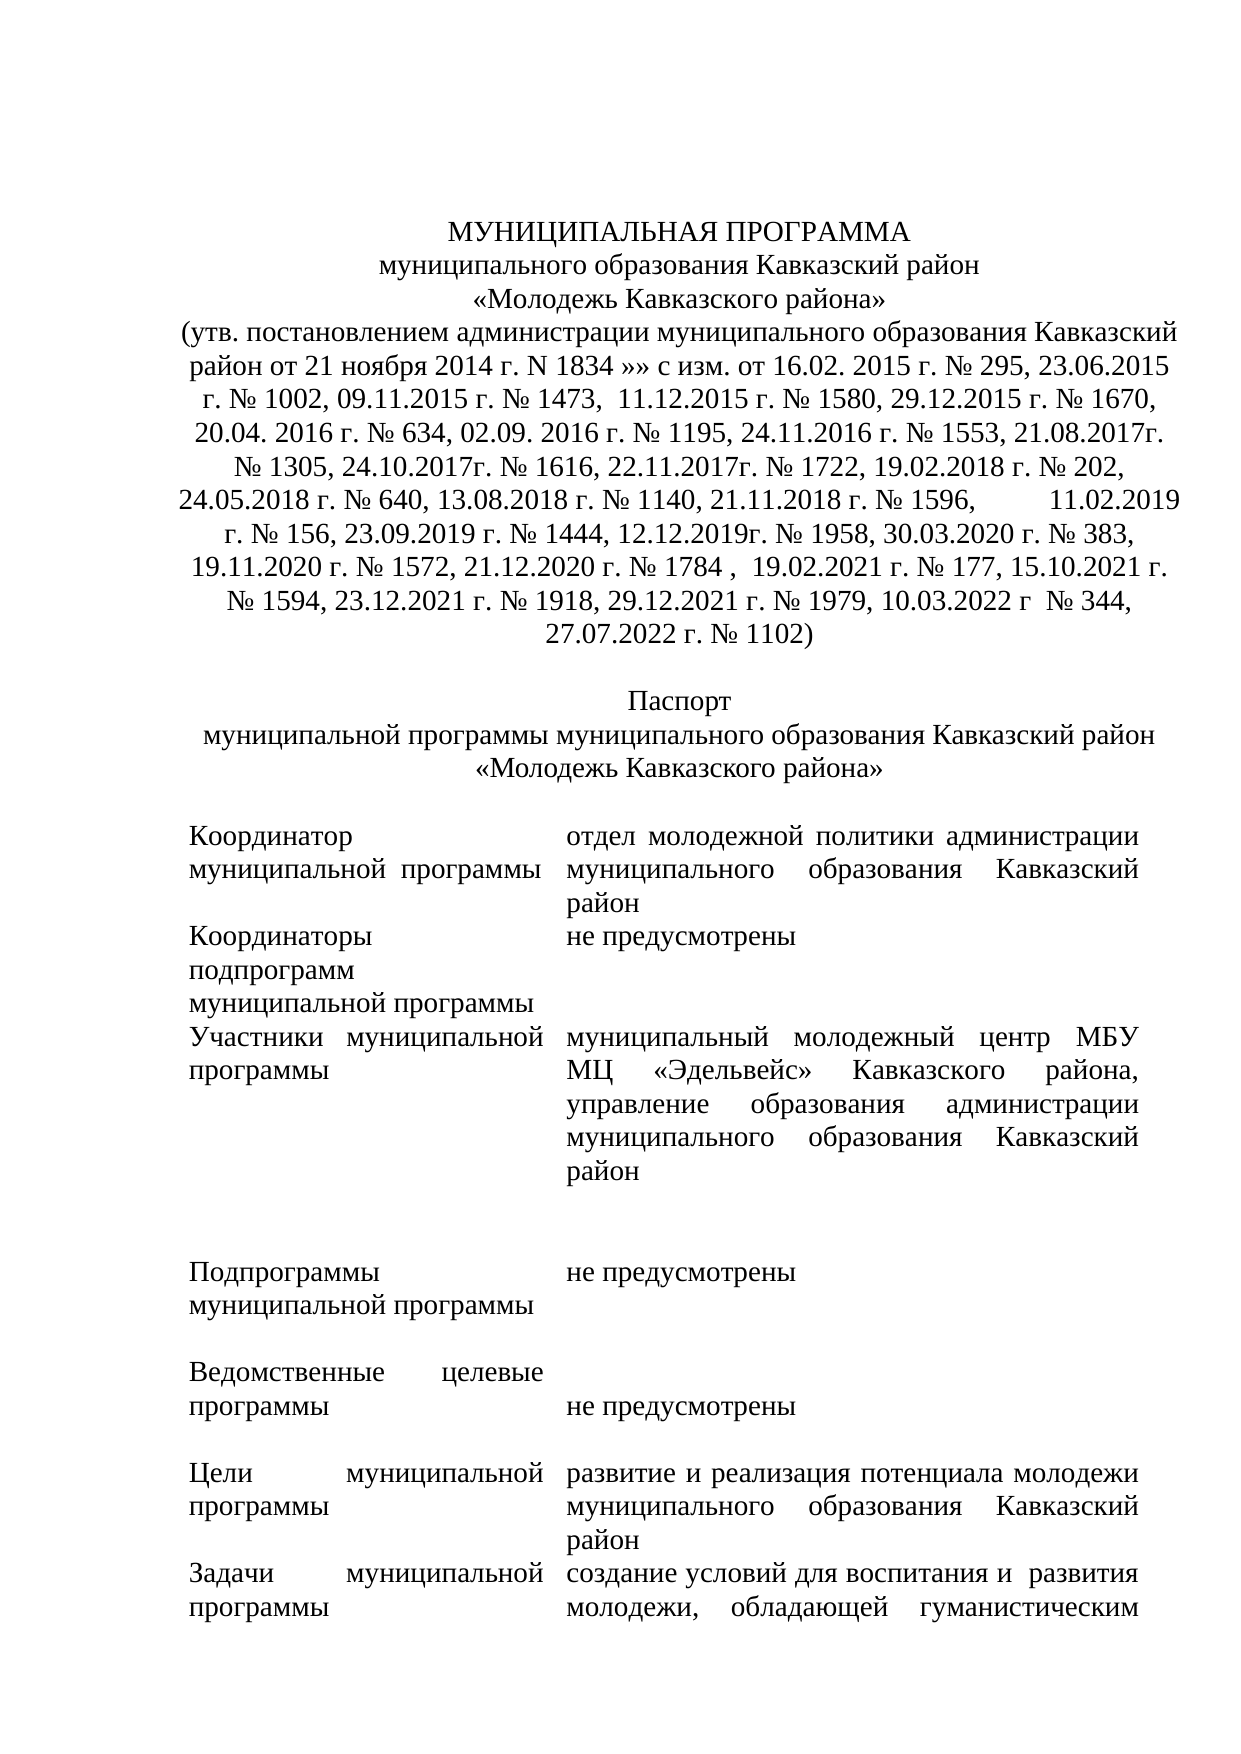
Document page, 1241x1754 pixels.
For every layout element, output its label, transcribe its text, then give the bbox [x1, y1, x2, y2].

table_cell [177, 1556, 555, 1623]
table_cell Ведомственные целевые программы Цели муниципальной программы [177, 1321, 555, 1556]
text МУНИЦИПАЛЬНАЯ ПРОГРАММА [177, 214, 1181, 247]
subtitle Паспорт [177, 683, 1181, 717]
table_cell не предусмотрены [555, 918, 1151, 1019]
table_cell не предусмотрены развитие и реализация потенциала молодежи муниципального образования Кавказский район [555, 1321, 1151, 1556]
text «Молодежь Кавказского района» [177, 281, 1181, 314]
table_header Координатор муниципальной программы [177, 818, 555, 918]
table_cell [555, 1556, 1151, 1623]
table_cell муниципальный молодежный центр МБУ МЦ «Эдельвейс» Кавказского района, управление образования администрации муниципального образования Кавказский район не предусмотрены [555, 1019, 1151, 1321]
text муниципального образования Кавказский район [177, 247, 1181, 281]
text (утв. постановлением администрации муниципального образования Кавказский район от 21 ноября 2014 г. N 1834 »» с изм. от 16.02. 2015 г. № 295, 23.06.2015 г. № 1002, 09.11.2015 г. № 1473, 11.12.2015 г. № 1580, 29.12.2015 г. № 1670, 20.04. 2016 г. № 634, 02.09. 2016 г. № 1195, 24.11.2016 г. № 1553, 21.08.2017г. № 1305, 24.10.2017г. № 1616, 22.11.2017г. № 1722, 19.02.2018 г. № 202, 24.05.2018 г. № 640, 13.08.2018 г. № 1140, 21.11.2018 г. № 1596, 11.02.2019 г. № 156, 23.09.2019 г. № 1444, 12.12.2019г. № 1958, 30.03.2020 г. № 383, 19.11.2020 г. № 1572, 21.12.2020 г. № 1784 , 19.02.2021 г. № 177, 15.10.2021 г. № 1594, 23.12.2021 г. № 1918, 29.12.2021 г. № 1979, 10.03.2022 г № 344, 27.07.2022 г. № 1102) [177, 314, 1181, 650]
table_cell Участники муниципальной программы Подпрограммы муниципальной программы [177, 1019, 555, 1321]
subtitle муниципальной программы муниципального образования Кавказский район «Молодежь Кавказского района» [177, 717, 1181, 784]
table_header отдел молодежной политики администрации муниципального образования Кавказский район [555, 818, 1151, 918]
table_cell Координаторы подпрограмм муниципальной программы [177, 918, 555, 1019]
